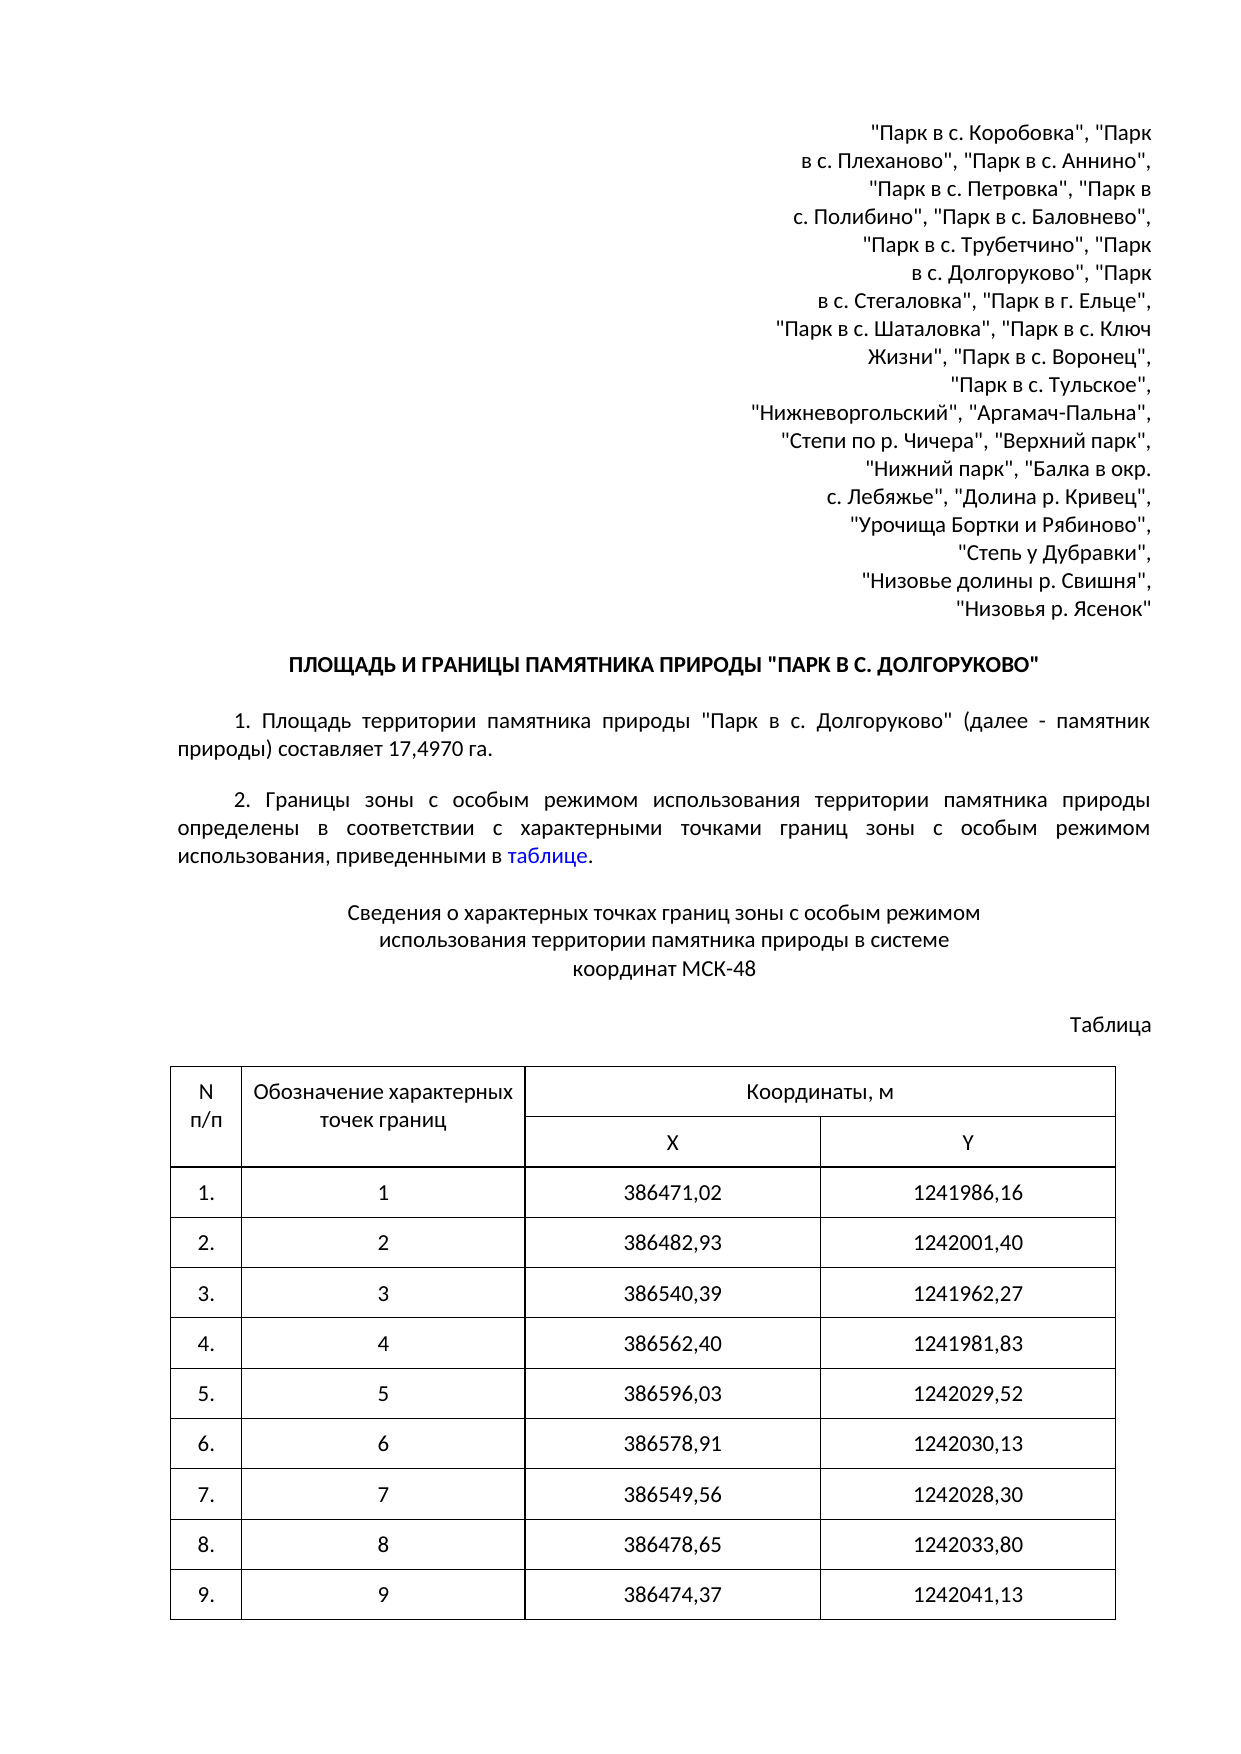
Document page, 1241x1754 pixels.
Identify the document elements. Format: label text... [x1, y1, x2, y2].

text Сведения о характерных точках границ зоны с особым режимом [177, 898, 1152, 926]
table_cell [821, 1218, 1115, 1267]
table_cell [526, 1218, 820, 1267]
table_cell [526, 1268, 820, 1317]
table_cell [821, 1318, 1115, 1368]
text "Нижневоргольский", "Аргамач-Пальна", [177, 398, 1152, 426]
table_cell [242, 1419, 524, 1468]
text в с. Плеханово", "Парк в с. Аннино", [177, 146, 1152, 174]
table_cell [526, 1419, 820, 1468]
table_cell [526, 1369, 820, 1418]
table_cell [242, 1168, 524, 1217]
text Таблица [177, 1010, 1152, 1038]
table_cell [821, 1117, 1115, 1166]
text "Степь у Дубравки", [177, 538, 1152, 566]
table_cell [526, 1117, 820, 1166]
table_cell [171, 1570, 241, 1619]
text "Парк в с. Петровка", "Парк в [177, 174, 1152, 202]
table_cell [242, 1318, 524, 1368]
text "Парк в с. Коробовка", "Парк [177, 118, 1152, 146]
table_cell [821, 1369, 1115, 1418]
text использования территории памятника природы в системе [177, 926, 1152, 954]
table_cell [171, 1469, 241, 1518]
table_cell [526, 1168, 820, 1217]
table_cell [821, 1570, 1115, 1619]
title ПЛОЩАДЬ И ГРАНИЦЫ ПАМЯТНИКА ПРИРОДЫ "ПАРК В С. ДОЛГОРУКОВО" [177, 651, 1152, 678]
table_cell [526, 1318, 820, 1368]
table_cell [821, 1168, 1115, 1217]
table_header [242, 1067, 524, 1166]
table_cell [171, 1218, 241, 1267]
text "Низовье долины р. Свишня", [177, 566, 1152, 594]
text в с. Стегаловка", "Парк в г. Ельце", [177, 286, 1152, 314]
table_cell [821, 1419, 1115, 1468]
text "Парк в с. Трубетчино", "Парк [177, 230, 1152, 258]
text координат МСК-48 [177, 954, 1152, 982]
text Жизни", "Парк в с. Воронец", [177, 342, 1152, 370]
text "Степи по р. Чичера", "Верхний парк", [177, 426, 1152, 454]
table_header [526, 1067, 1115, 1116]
text 2. Границы зоны с особым режимом использования территории памятника природы определены в соответствии с характерными точками границ зоны с особым режимом использования, приведенными в таблице. [177, 786, 1152, 869]
text "Нижний парк", "Балка в окр. [177, 454, 1152, 482]
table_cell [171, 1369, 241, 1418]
text 1. Площадь территории памятника природы "Парк в с. Долгоруково" (далее - памятник природы) составляет 17,4970 га. [177, 707, 1152, 763]
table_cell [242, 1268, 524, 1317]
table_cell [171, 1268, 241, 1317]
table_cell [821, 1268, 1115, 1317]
text с. Лебяжье", "Долина р. Кривец", [177, 482, 1152, 510]
text в с. Долгоруково", "Парк [177, 258, 1152, 286]
text "Парк в с. Шаталовка", "Парк в с. Ключ [177, 314, 1152, 342]
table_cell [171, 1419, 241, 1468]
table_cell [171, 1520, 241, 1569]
text "Урочища Бортки и Рябиново", [177, 510, 1152, 538]
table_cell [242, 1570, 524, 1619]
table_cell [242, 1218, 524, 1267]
text "Парк в с. Тульское", [177, 370, 1152, 398]
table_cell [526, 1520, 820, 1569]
text "Низовья р. Ясенок" [177, 594, 1152, 622]
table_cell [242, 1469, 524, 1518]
text с. Полибино", "Парк в с. Баловнево", [177, 202, 1152, 230]
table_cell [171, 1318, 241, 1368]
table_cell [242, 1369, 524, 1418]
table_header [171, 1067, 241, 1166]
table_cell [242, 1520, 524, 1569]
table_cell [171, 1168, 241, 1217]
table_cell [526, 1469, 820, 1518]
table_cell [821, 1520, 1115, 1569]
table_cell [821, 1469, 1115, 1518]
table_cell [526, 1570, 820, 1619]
